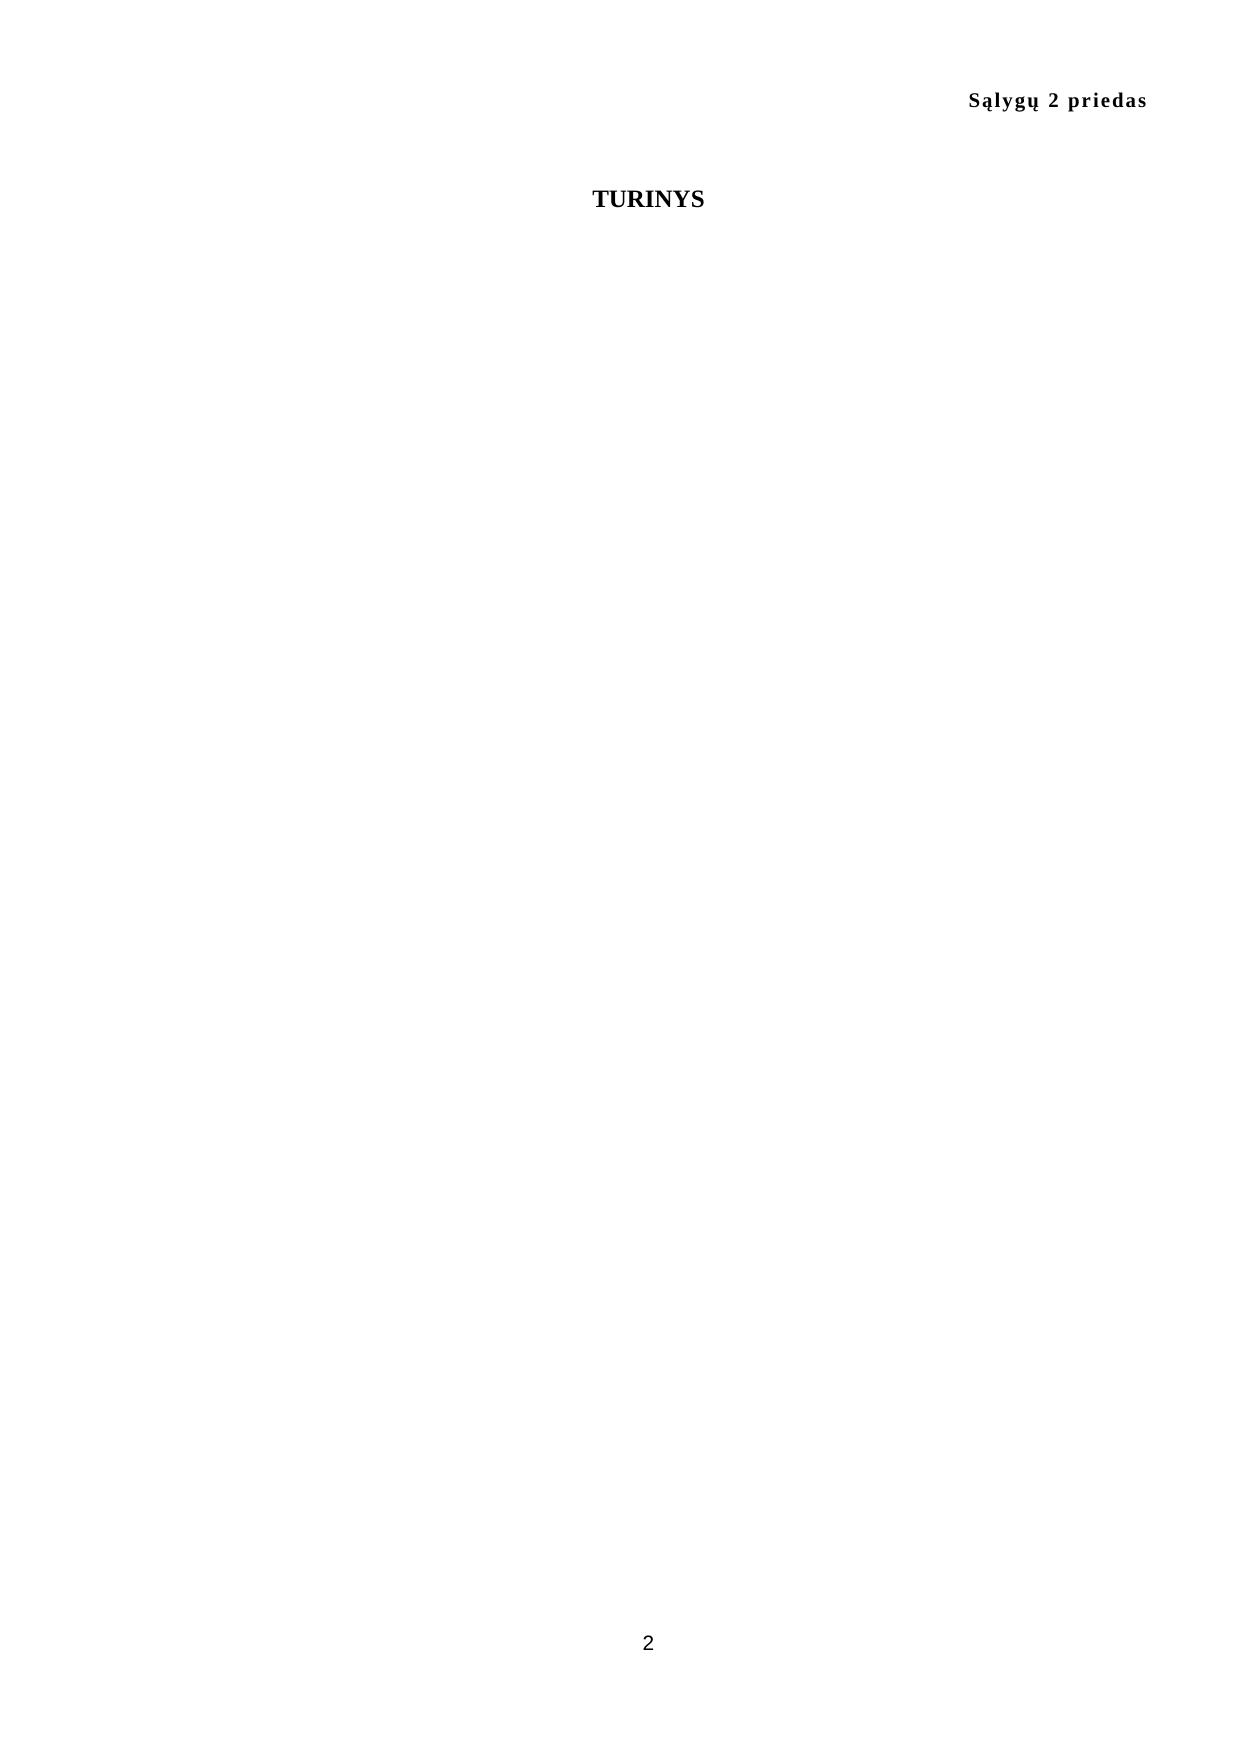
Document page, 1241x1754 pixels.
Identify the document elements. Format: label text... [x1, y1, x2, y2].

text TURINYS [150, 184, 1146, 213]
